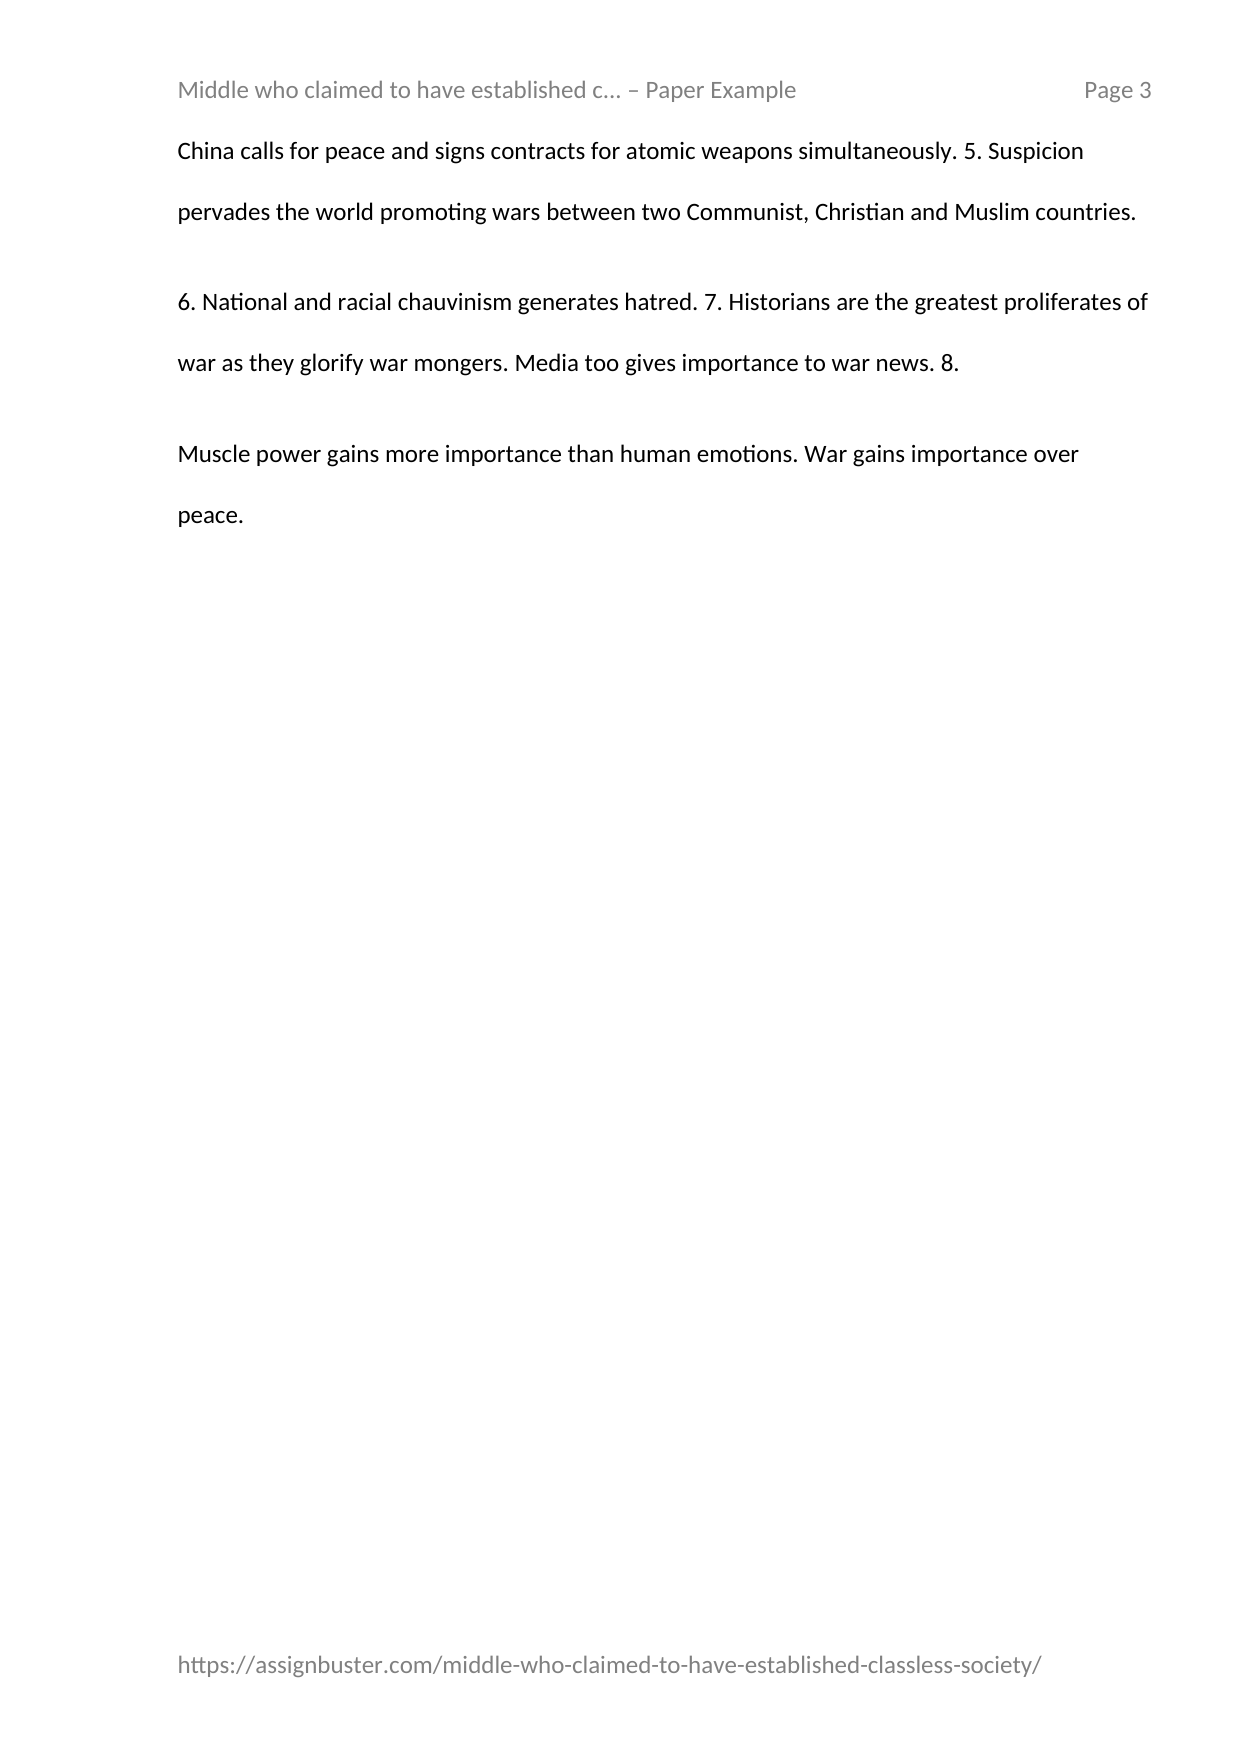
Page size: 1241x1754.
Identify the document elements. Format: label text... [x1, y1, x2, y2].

text 6. National and racial chauvinism generates hatred. 7. Historians are the greatest proliferates of war as they glorify war mongers. Media too gives importance to war news. 8. [177, 286, 1152, 378]
text China calls for peace and signs contracts for atomic weapons simultaneously. 5. Suspicion pervades the world promoting wars between two Communist, Christian and Muslim countries. [177, 135, 1152, 226]
text Muscle power gains more importance than human emotions. War gains importance over peace. [177, 438, 1152, 529]
